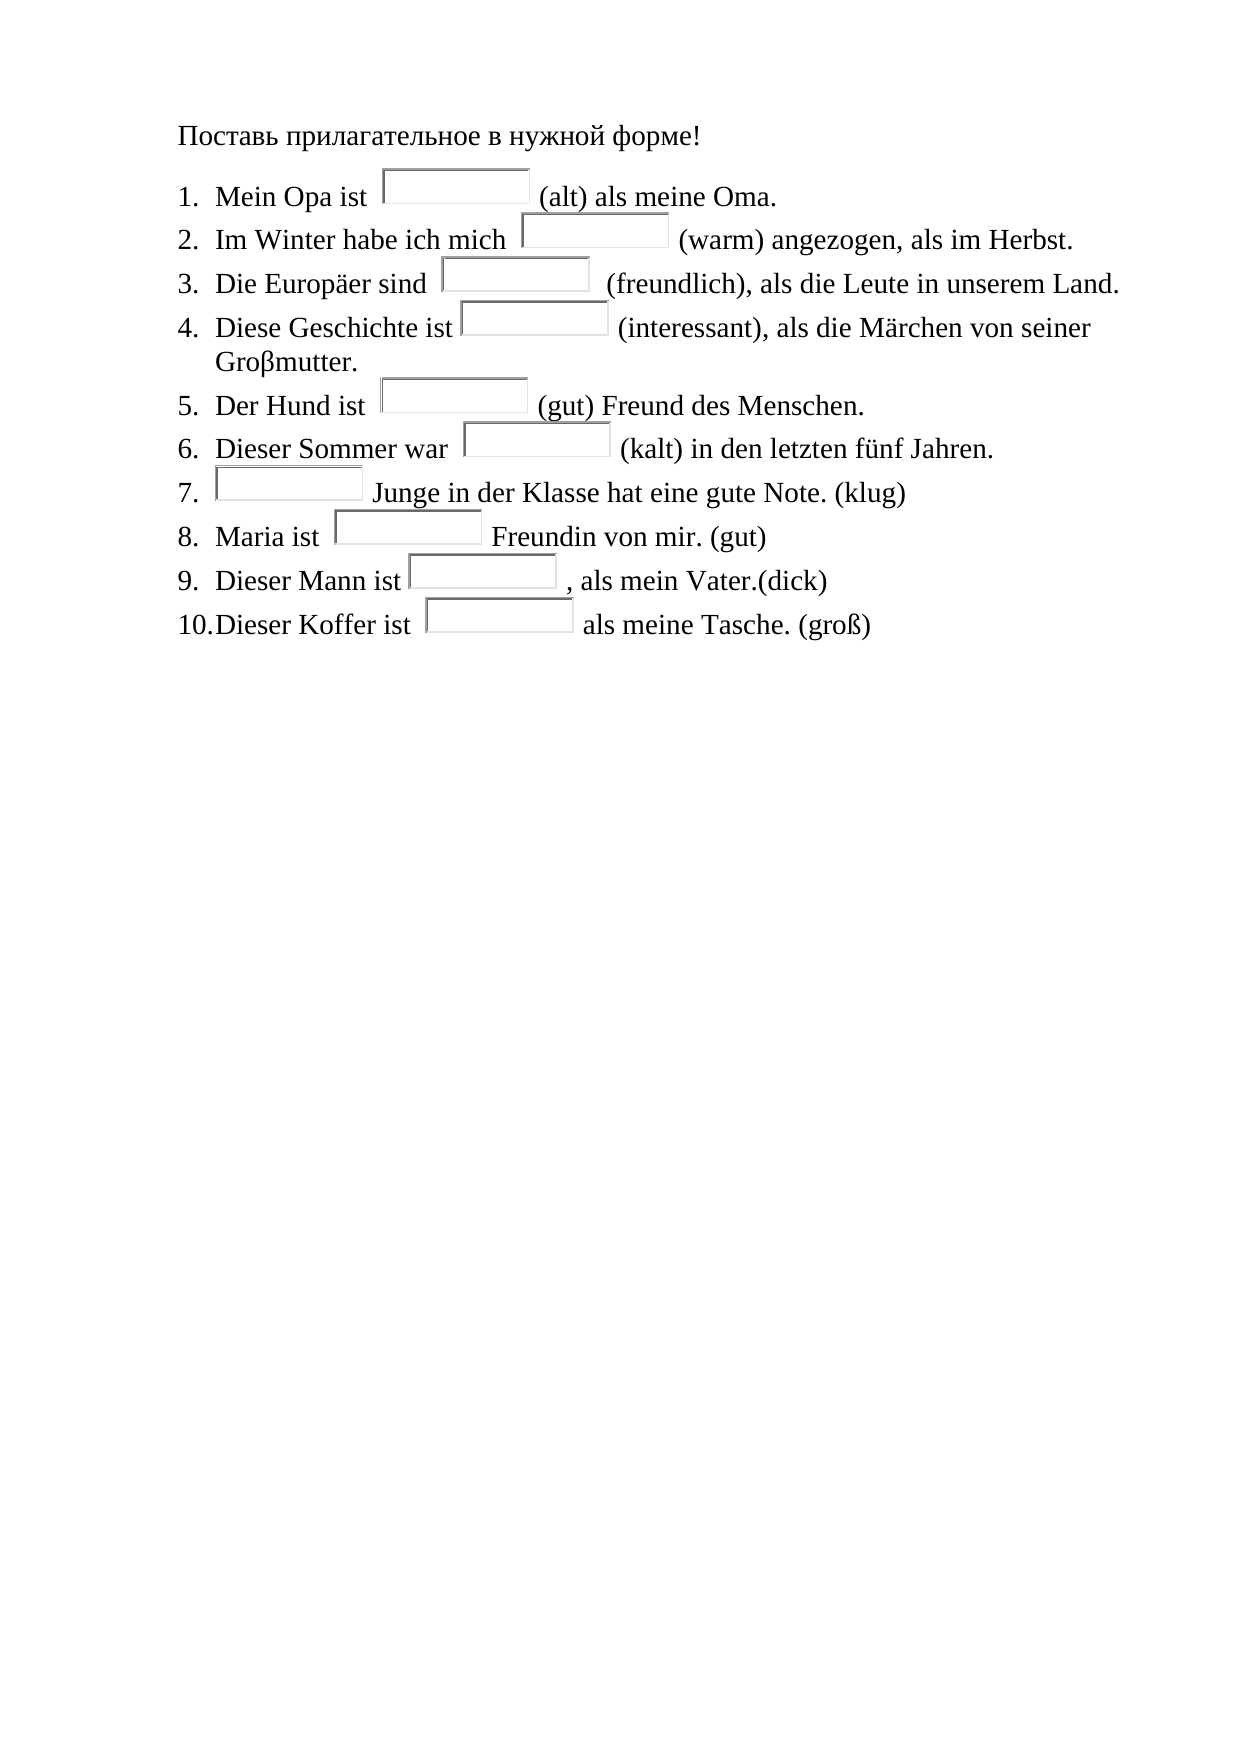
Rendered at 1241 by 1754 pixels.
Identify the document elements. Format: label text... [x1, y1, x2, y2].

list Dieser Mann ist , als mein Vater.(dick) [177, 553, 1152, 597]
list Maria ist Freundin von mir. (gut) [177, 509, 1152, 553]
text Поставь прилагательное в нужной форме! [177, 118, 1152, 152]
list Dieser Sommer war (kalt) in den letzten fünf Jahren. [177, 421, 1152, 465]
list Der Hund ist (gut) Freund des Menschen. [177, 377, 1152, 421]
list Die Europäer sind (freundlich), als die Leute in unserem Land. [177, 256, 1152, 300]
list Diese Geschichte ist (interessant), als die Märchen von seiner Groβmutter. [177, 300, 1152, 377]
list Junge in der Klasse hat eine gute Note. (klug) [177, 465, 1152, 509]
list Im Winter habe ich mich (warm) angezogen, als im Herbst. [177, 212, 1152, 256]
list Mein Opa ist (alt) als meine Oma. [177, 168, 1152, 212]
list Dieser Koffer ist als meine Tasche. (groß) [177, 597, 1152, 640]
